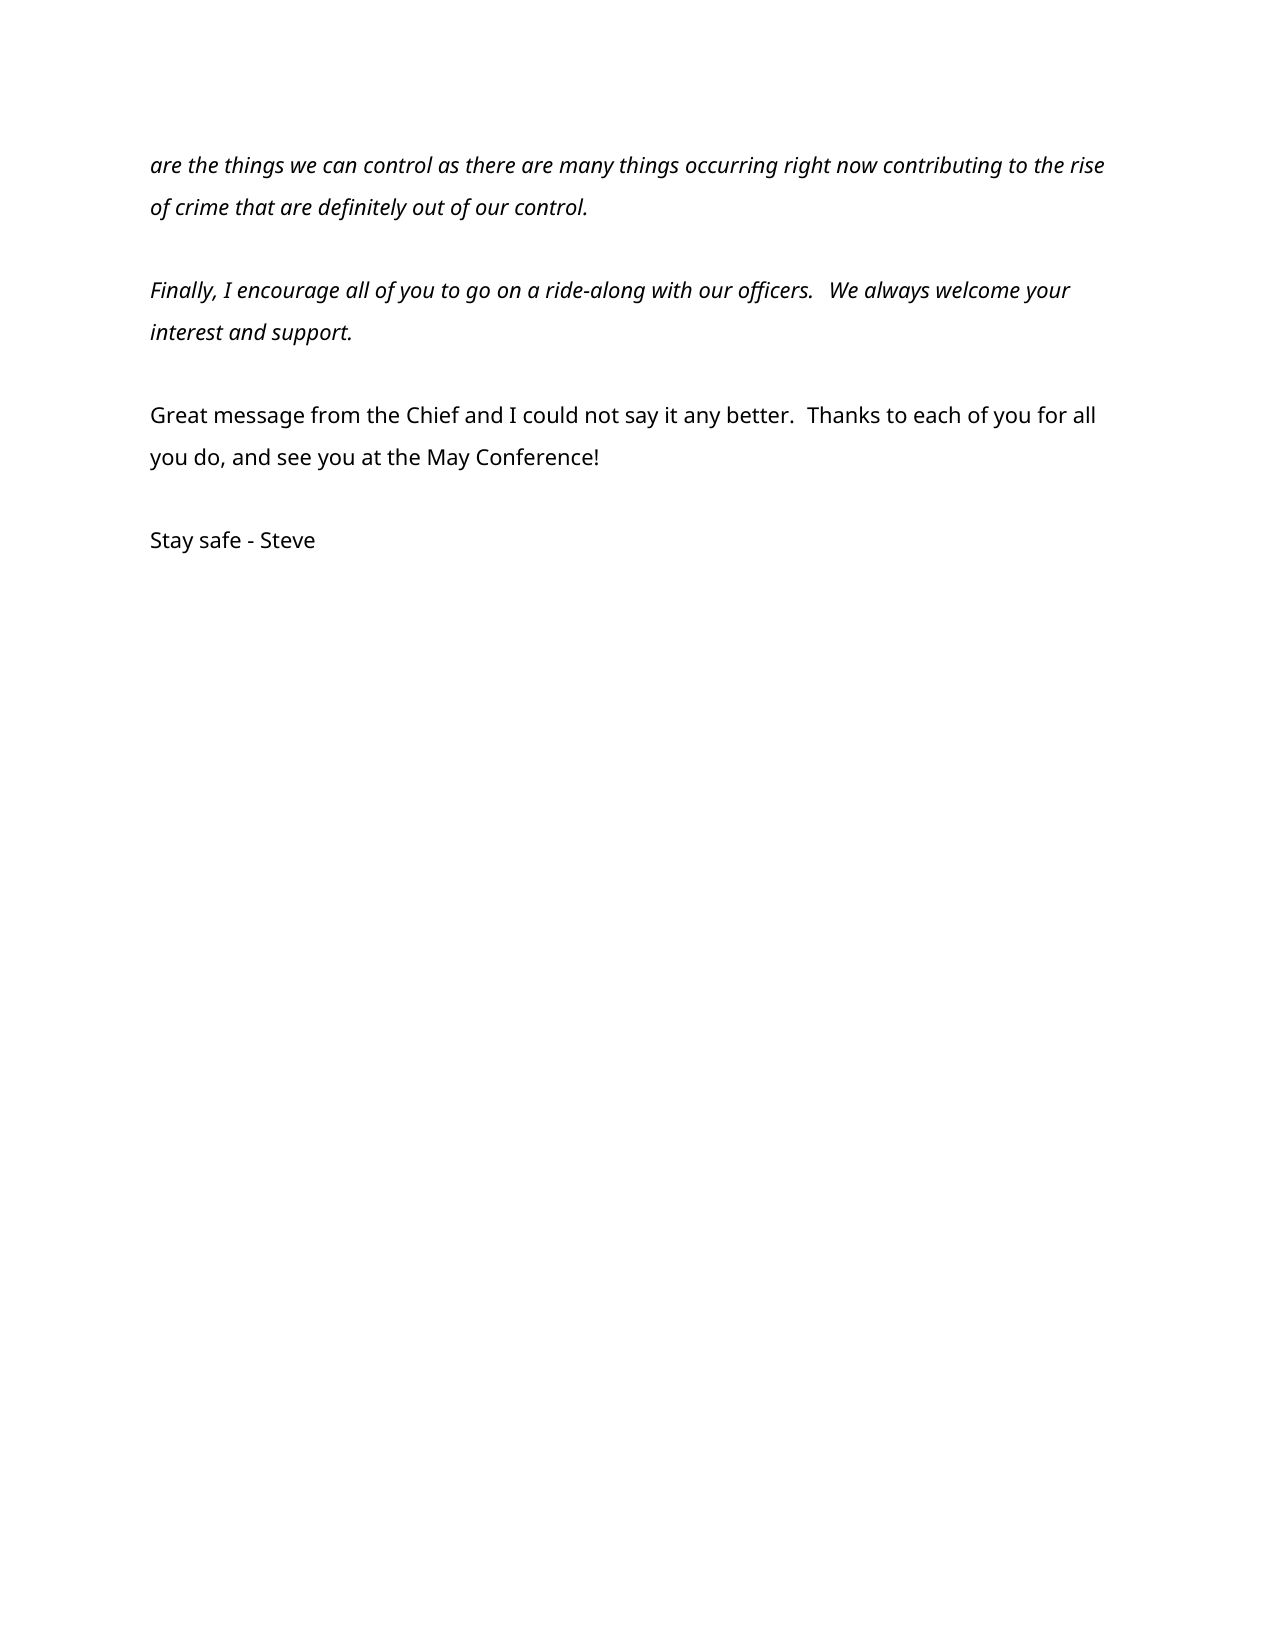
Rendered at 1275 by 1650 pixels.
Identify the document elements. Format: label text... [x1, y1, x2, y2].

text Stay safe - Steve [150, 525, 1125, 555]
text Finally, I encourage all of you to go on a ride-along with our officers. We always welcome your interest and support. [150, 275, 1125, 346]
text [150, 150, 1125, 221]
text Great message from the Chief and I could not say it any better. Thanks to each of you for all you do, and see you at the May Conference! [150, 400, 1125, 471]
